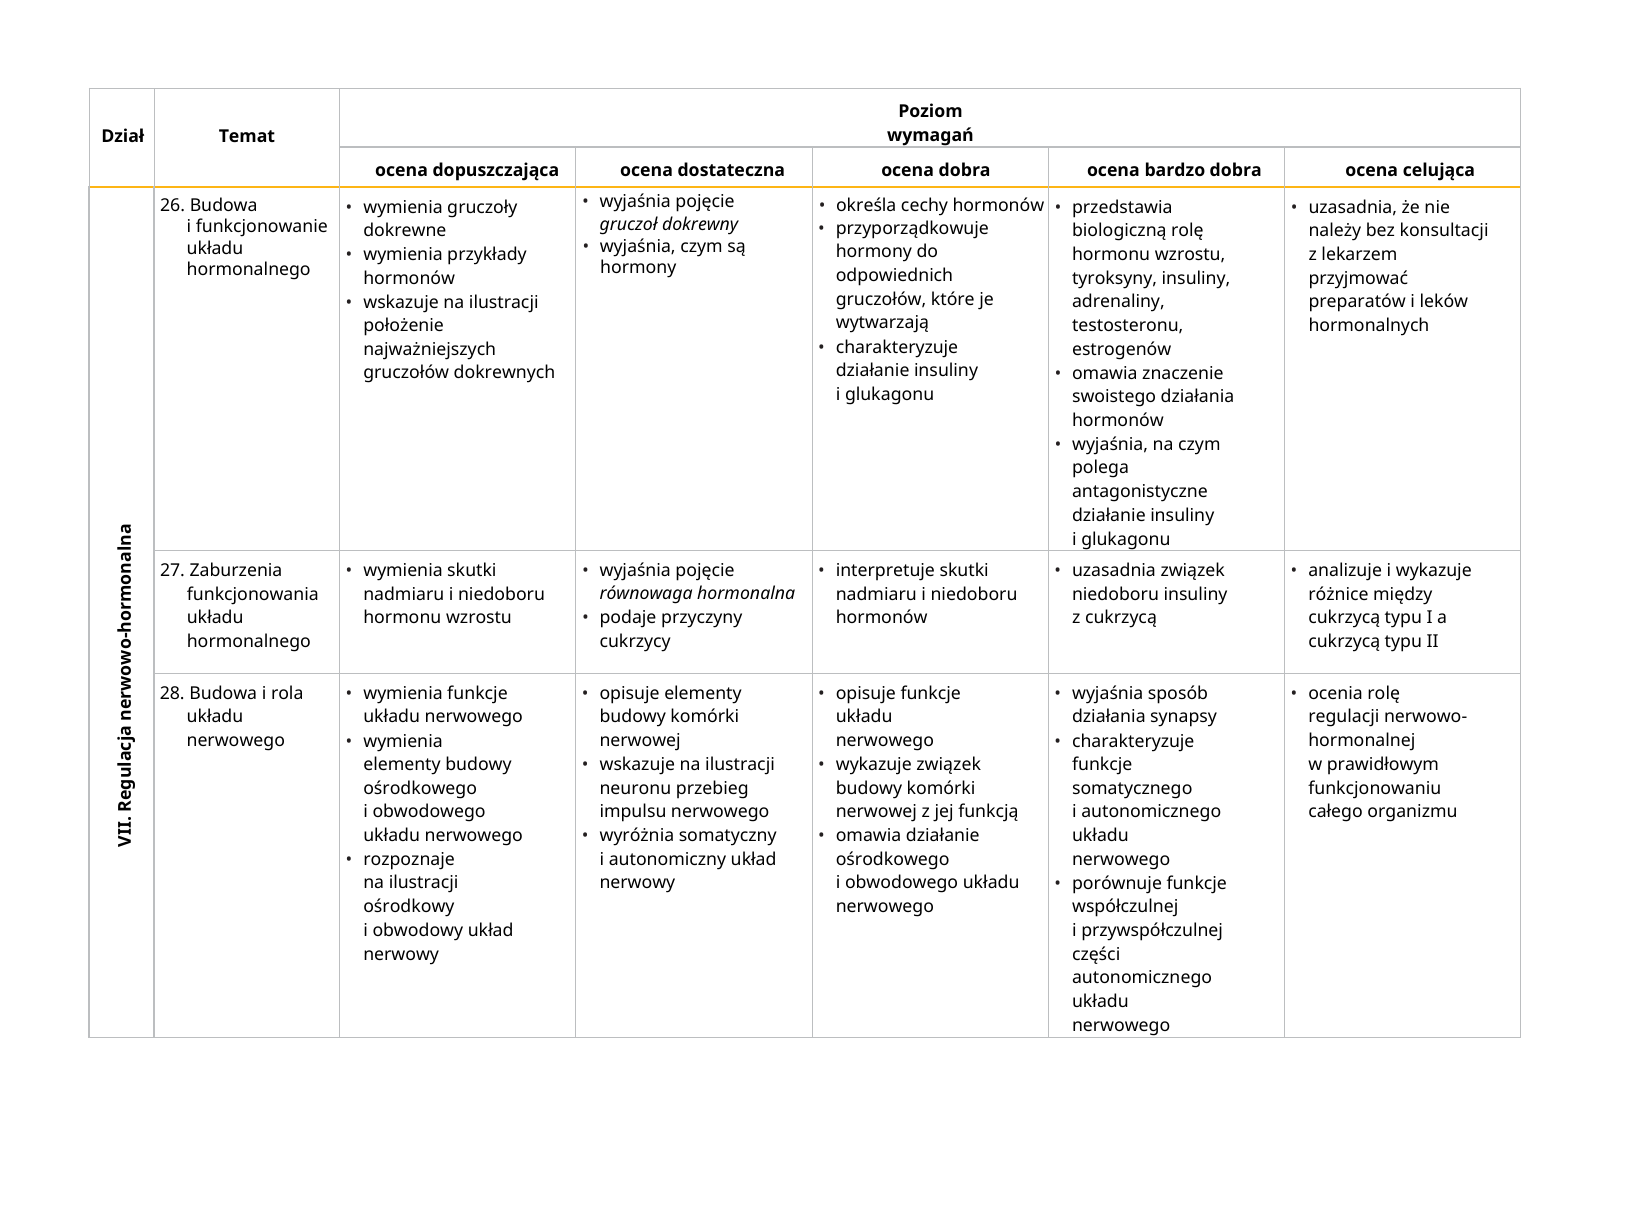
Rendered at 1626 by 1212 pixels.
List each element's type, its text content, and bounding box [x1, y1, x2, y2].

table_cell 27. Zaburzenia funkcjonowania układu hormonalnego [155, 551, 339, 673]
table_cell ocena bardzo dobra [1049, 148, 1284, 186]
table_cell ocena dopuszczająca [340, 148, 575, 186]
table_cell wymienia gruczoły dokrewne wymienia przykłady hormonów wskazuje na ilustracji położenie najważniejszych gruczołów dokrewnych [340, 188, 575, 550]
table_cell uzasadnia, że nie należy bez konsultacji z lekarzem przyjmować preparatów i leków hormonalnych [1285, 188, 1520, 550]
table_cell 28. Budowa i rola układu nerwowego [155, 674, 339, 1037]
table_cell wyjaśnia sposób działania synapsy charakteryzuje funkcje somatycznego i autonomicznego układu nerwowego porównuje funkcje współczulnej i przywspółczulnej części autonomicznego układu nerwowego [1049, 674, 1284, 1037]
table_header Poziom wymagań [340, 89, 1520, 146]
table_cell wyjaśnia pojęcie gruczoł dokrewny wyjaśnia, czym są hormony [576, 188, 812, 550]
table_cell opisuje elementy budowy komórki nerwowej wskazuje na ilustracji neuronu przebieg impulsu nerwowego wyróżnia somatyczny i autonomiczny układ nerwowy [576, 674, 812, 1037]
table_header Dział [90, 89, 154, 186]
table_cell określa cechy hormonów przyporządkowuje hormony do odpowiednich gruczołów, które je wytwarzają charakteryzuje działanie insuliny i glukagonu [813, 188, 1048, 550]
table_cell wyjaśnia pojęcie równowaga hormonalna podaje przyczyny cukrzycy [576, 551, 812, 673]
table_cell wymienia skutki nadmiaru i niedoboru hormonu wzrostu [340, 551, 575, 673]
table_cell przedstawia biologiczną rolę hormonu wzrostu, tyroksyny, insuliny, adrenaliny, testosteronu, estrogenów omawia znaczenie swoistego działania hormonów wyjaśnia, na czym polega antagonistyczne działanie insuliny i glukagonu [1049, 188, 1284, 550]
table_cell interpretuje skutki nadmiaru i niedoboru hormonów [813, 551, 1048, 673]
table_cell 26. Budowa i funkcjonowanie układu hormonalnego [155, 188, 339, 550]
table_cell wymienia funkcje układu nerwowego wymienia elementy budowy ośrodkowego i obwodowego układu nerwowego rozpoznaje na ilustracji ośrodkowy i obwodowy układ nerwowy [340, 674, 575, 1037]
table_header Temat [155, 89, 339, 186]
table_cell ocena dostateczna [576, 148, 812, 186]
table_cell uzasadnia związek niedoboru insuliny z cukrzycą [1049, 551, 1284, 673]
table_cell ocenia rolę regulacji nerwowo-hormonalnej w prawidłowym funkcjonowaniu całego organizmu [1285, 674, 1520, 1037]
table_cell ocena celująca [1285, 148, 1520, 186]
table_cell ocena dobra [813, 148, 1048, 186]
table_cell analizuje i wykazuje różnice między cukrzycą typu I a cukrzycą typu II [1285, 551, 1520, 673]
table_cell VII. Regulacja nerwowo-hormonalna [90, 188, 153, 1037]
table_cell opisuje funkcje układu nerwowego wykazuje związek budowy komórki nerwowej z jej funkcją omawia działanie ośrodkowego i obwodowego układu nerwowego [813, 674, 1048, 1037]
